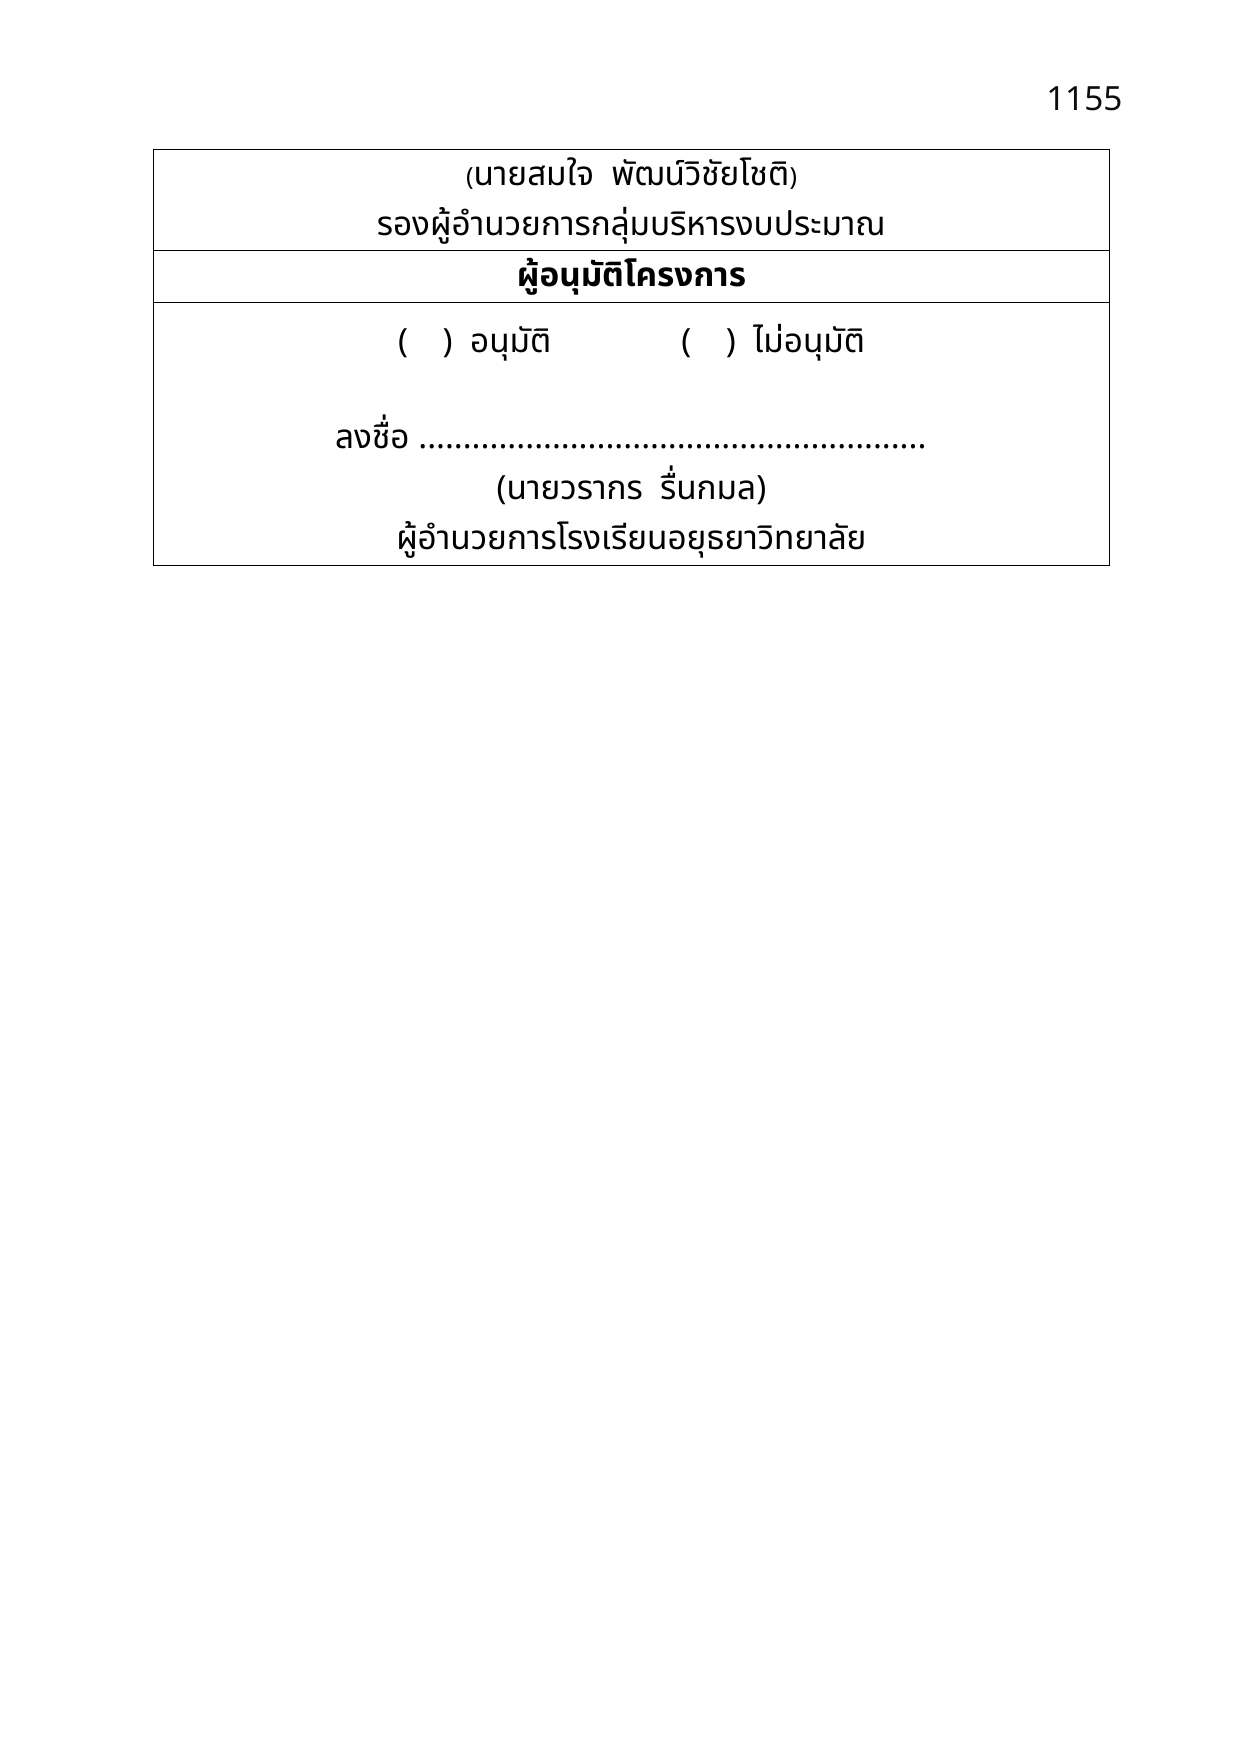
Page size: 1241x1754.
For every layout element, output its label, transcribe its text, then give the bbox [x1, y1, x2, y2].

table_cell ผู้อนุมัติโครงการ [154, 251, 1109, 302]
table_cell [154, 150, 1109, 250]
table_cell ( ) อนุมัติ ( ) ไม่อนุมัติ ลงชื่อ ......................................................... (นายวรากร รื่นกมล) ผู้อำนวยการโรงเรียนอยุธยาวิทยาลัย [154, 303, 1109, 565]
